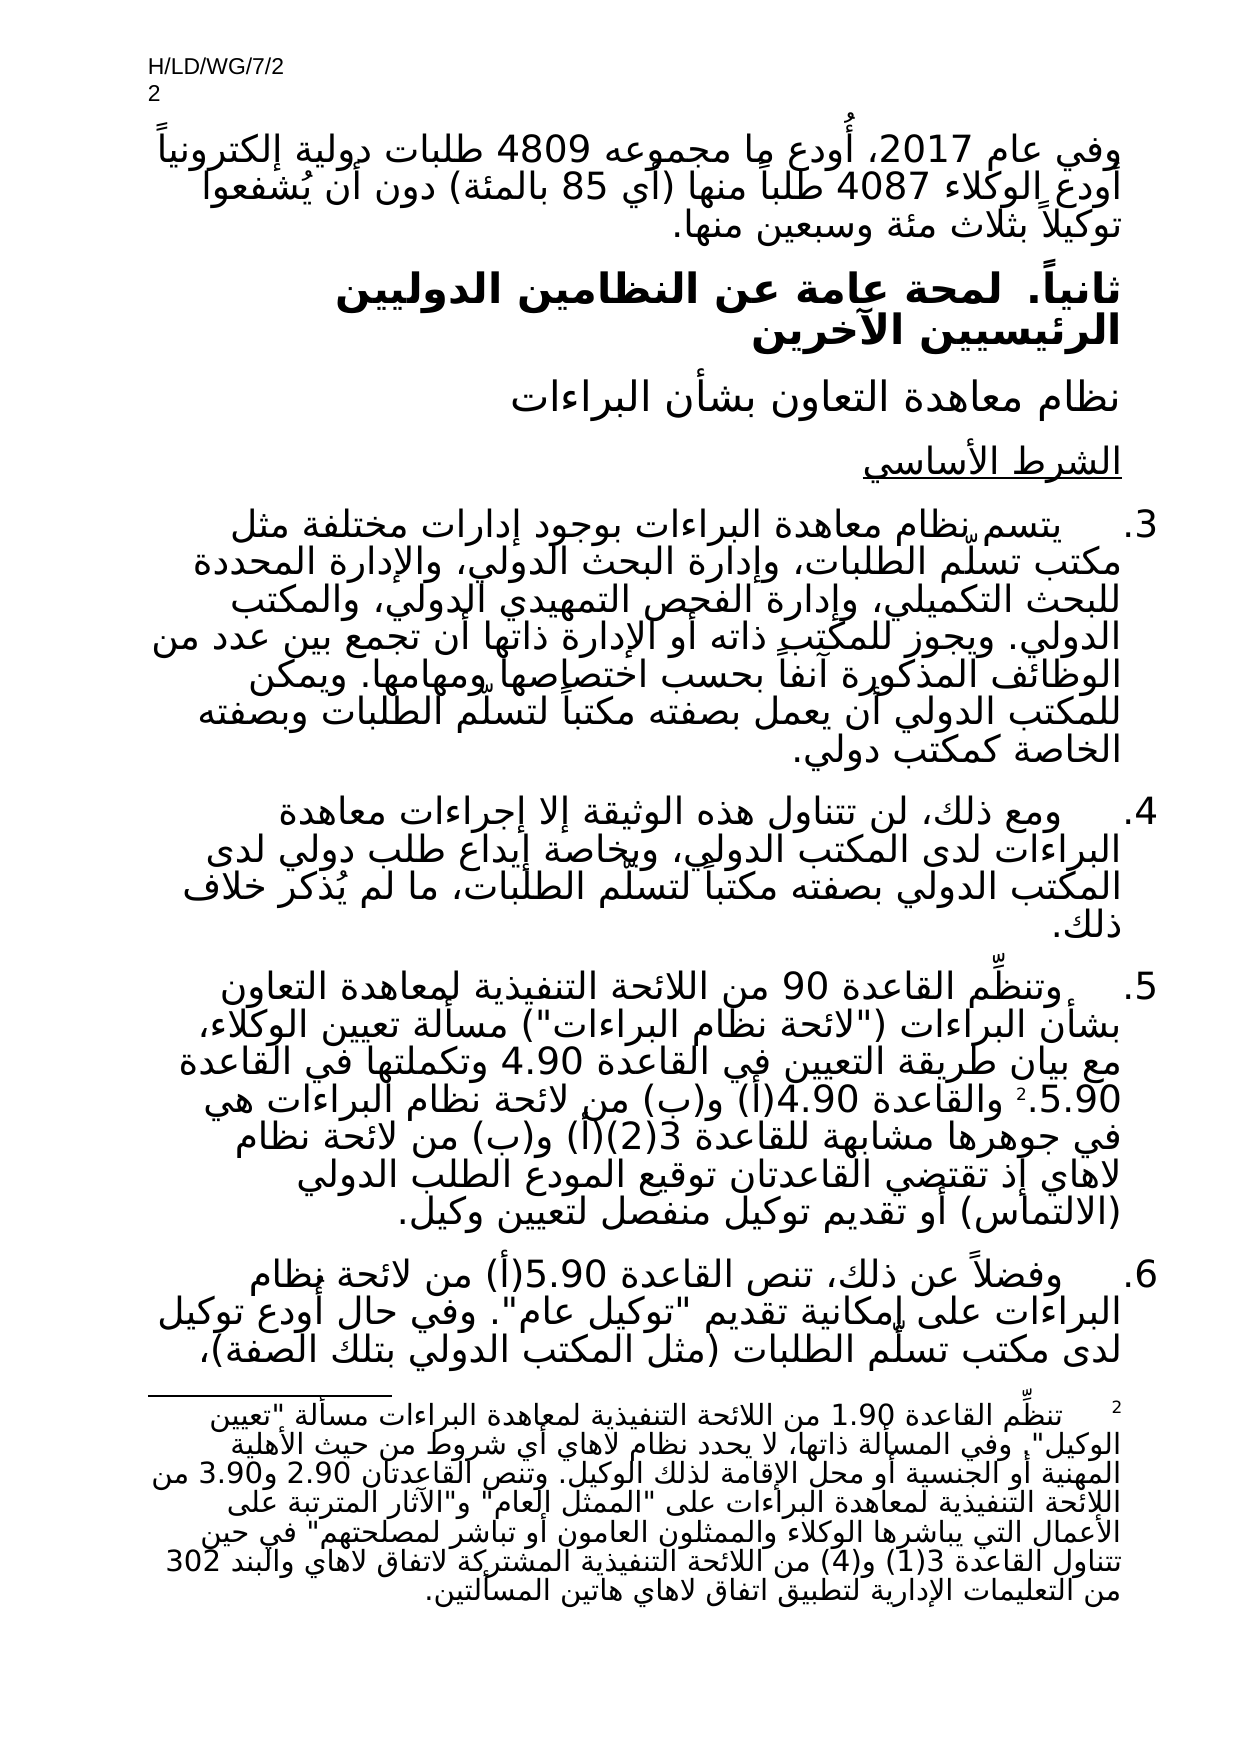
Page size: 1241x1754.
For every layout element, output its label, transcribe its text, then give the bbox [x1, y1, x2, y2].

subtitle نظام معاهدة التعاون بشأن البراءات [148, 378, 1122, 420]
text يتسم نظام معاهدة البراءات بوجود إدارات مختلفة مثل مكتب تسلّم الطلبات، وإدارة البحث الدولي، والإدارة المحددة للبحث التكميلي، وإدارة الفحص التمهيدي الدولي، والمكتب الدولي. ويجوز للمكتب ذاته أو الإدارة ذاتها أن تجمع بين عدد من الوظائف المذكورة آنفاً بحسب اختصاصها ومهامها. ويمكن للمكتب الدولي أن يعمل بصفته مكتباً لتسلّم الطلبات وبصفته الخاصة كمكتب دولي. [148, 507, 1122, 770]
subtitle الشرط الأساسي [148, 445, 1105, 482]
text ومع ذلك، لن تتناول هذه الوثيقة إلا إجراءات معاهدة البراءات لدى المكتب الدولي، وبخاصة إيداع طلب دولي لدى المكتب الدولي بصفته مكتباً لتسلّم الطلبات، ما لم يُذكر خلاف ذلك. [148, 795, 1122, 945]
text وتنظِّم القاعدة 90 من اللائحة التنفيذية لمعاهدة التعاون بشأن البراءات ("لائحة نظام البراءات") مسألة تعيين الوكلاء، مع بيان طريقة التعيين في القاعدة 4.90 وتكملتها في القاعدة 5.90. والقاعدة 4.90(أ) و(ب) من لائحة نظام البراءات هي في جوهرها مشابهة للقاعدة 3(2)(أ) و(ب) من لائحة نظام لاهاي إذ تقتضي القاعدتان توقيع المودع الطلب الدولي (الالتماس) أو تقديم توكيل منفصل لتعيين وكيل. [148, 970, 1122, 1232]
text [148, 132, 1122, 245]
subtitle ثانياً. لمحة عامة عن النظامين الدوليين الرئيسيين الآخرين [148, 270, 1122, 353]
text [148, 1257, 1122, 1370]
subtitle الشرط الأساسي [1060, 445, 1122, 477]
